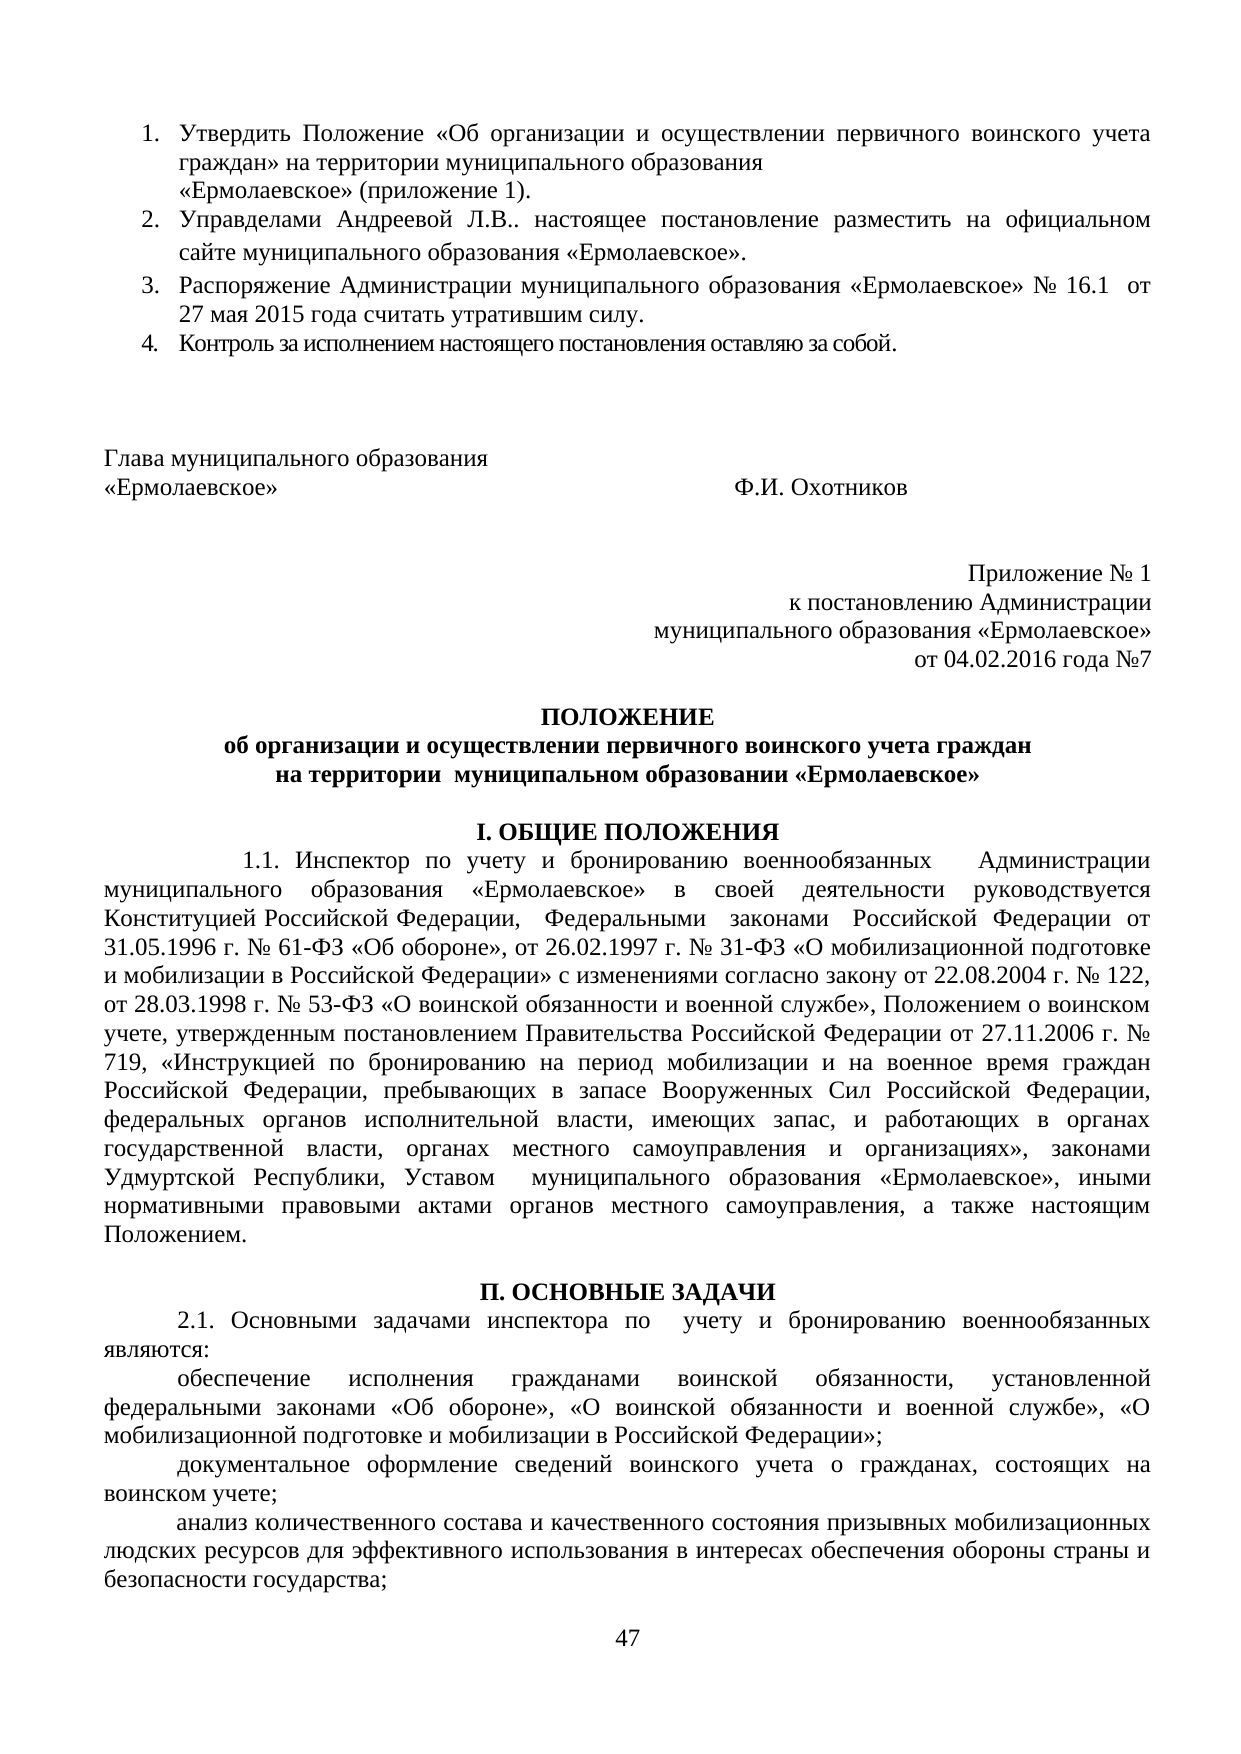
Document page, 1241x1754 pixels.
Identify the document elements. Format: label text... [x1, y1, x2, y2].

list Управделами Андреевой Л.В.. настоящее постановление разместить на официальном сайте муниципального образования «Ермолаевское». [141, 204, 1152, 266]
text ПОЛОЖЕНИЕ [103, 702, 1152, 730]
list Распоряжение Администрации муниципального образования «Ермолаевское» № 16.1 от 27 мая 2015 года считать утратившим силу. [141, 270, 1152, 328]
text от 04.02.2016 года №7 [103, 644, 1152, 673]
text анализ количественного состава и качественного состояния призывных мобилизационных людских ресурсов для эффективного использования в интересах обеспечения обороны страны и безопасности государства; [103, 1507, 1152, 1593]
text обеспечение исполнения гражданами воинской обязанности, установленной федеральными законами «Об обороне», «О воинской обязанности и военной службе», «О мобилизационной подготовке и мобилизации в Российской Федерации»; [103, 1363, 1152, 1449]
text об организации и осуществлении первичного воинского учета граждан [103, 730, 1152, 759]
text муниципального образования «Ермолаевское» [103, 615, 1152, 644]
text Глава муниципального образования [103, 443, 1152, 472]
text «Ермолаевское» Ф.И. Охотников [103, 472, 1152, 500]
text «Ермолаевское» (приложение 1). [178, 176, 1152, 204]
text П. ОСНОВНЫЕ ЗАДАЧИ [103, 1277, 1152, 1305]
list Контроль за исполнением настоящего постановления оставляю за собой. [141, 328, 1151, 357]
text к постановлению Администрации [103, 587, 1152, 615]
text документальное оформление сведений воинского учета о гражданах, состоящих на воинском учете; [103, 1449, 1152, 1507]
text I. ОБЩИЕ ПОЛОЖЕНИЯ [103, 817, 1152, 845]
text Приложение № 1 [103, 558, 1152, 587]
list Утвердить Положение «Об организации и осуществлении первичного воинского учета граждан» на территории муниципального образования [141, 118, 1152, 176]
text 1.1. Инспектор по учету и бронированию военнообязанных Администрации муниципального образования «Ермолаевское» в своей деятельности руководствуется Конституцией Российской Федерации, Федеральными законами Российской Федерации от 31.05.1996 г. № 61-ФЗ «Об обороне», от 26.02.1997 г. № 31-ФЗ «О мобилизационной подготовке и мобилизации в Российской Федерации» с изменениями согласно закону от 22.08.2004 г. № 122, от 28.03.1998 г. № 53-ФЗ «О воинской обязанности и военной службе», Положением о воинском учете, утвержденным постановлением Правительства Российской Федерации от 27.11.2006 г. № 719, «Инструкцией по бронированию на период мобилизации и на военное время граждан Российской Федерации, пребывающих в запасе Вооруженных Сил Российской Федерации, федеральных органов исполнительной власти, имеющих запас, и работающих в органах государственной власти, органах местного самоуправления и организациях», законами Удмуртской Республики, Уставом муниципального образования «Ермолаевское», иными нормативными правовыми актами органов местного самоуправления, а также настоящим Положением. [103, 845, 1152, 1248]
text 2.1. Основными задачами инспектора по учету и бронированию военнообязанных являются: [103, 1305, 1152, 1363]
text на территории муниципальном образовании «Ермолаевское» [103, 759, 1152, 788]
